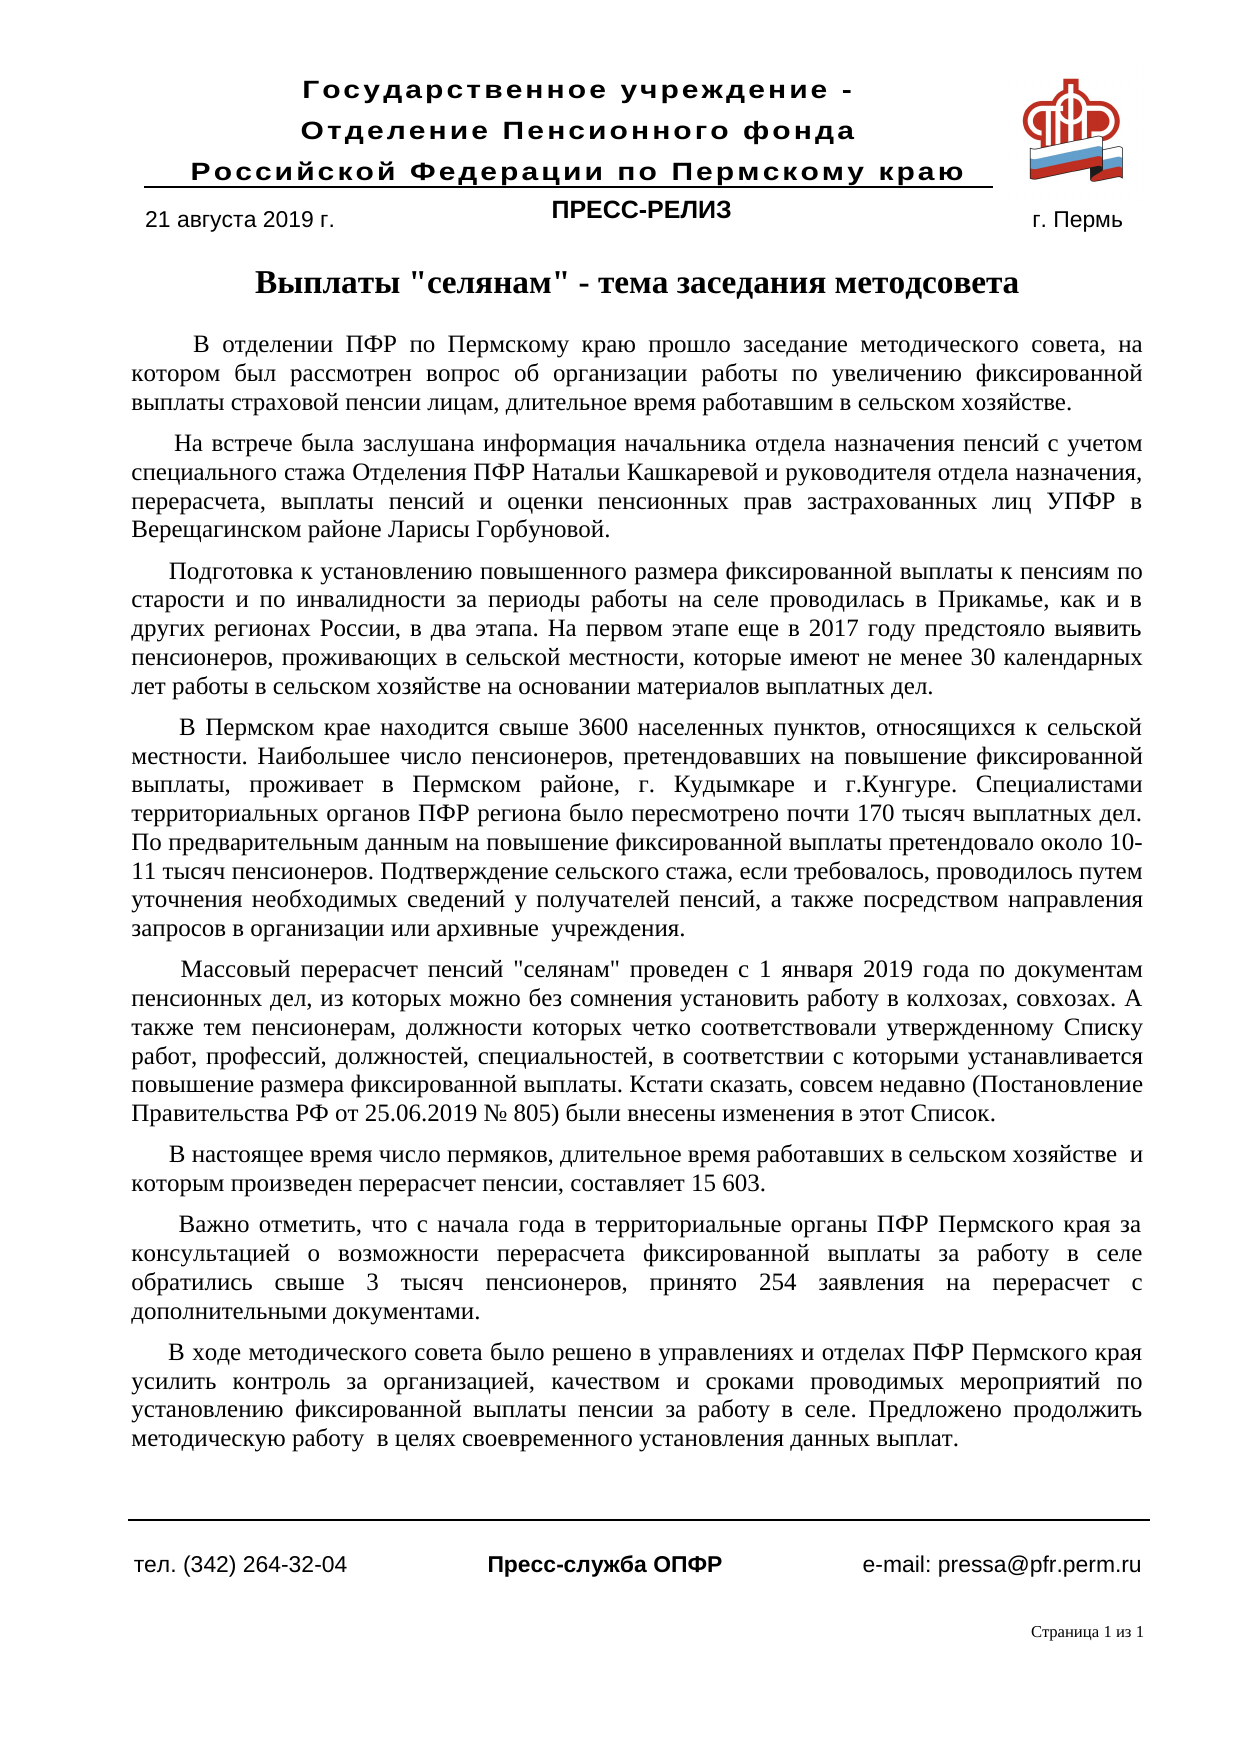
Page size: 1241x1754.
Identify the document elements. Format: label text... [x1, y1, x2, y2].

text В ходе методического совета было решено в управлениях и отделах ПФР Пермского края усилить контроль за организацией, качеством и сроками проводимых мероприятий по установлению фиксированной выплаты пенсии за работу в селе. Предложено продолжить методическую работу в целях своевременного установления данных выплат. [131, 1337, 1144, 1452]
text Важно отметить, что с начала года в территориальные органы ПФР Пермского края за консультацией о возможности перерасчета фиксированной выплаты за работу в селе обратились свыше 3 тысяч пенсионеров, принято 254 заявления на перерасчет с дополнительными документами. [131, 1209, 1144, 1324]
text На встрече была заслушана информация начальника отдела назначения пенсий с учетом специального стажа Отделения ПФР Натальи Кашкаревой и руководителя отдела назначения, перерасчета, выплаты пенсий и оценки пенсионных прав застрахованных лиц УПФР в Верещагинском районе Ларисы Горбуновой. [131, 428, 1144, 543]
text В Пермском крае находится свыше 3600 населенных пунктов, относящихся к сельской местности. Наибольшее число пенсионеров, претендовавших на повышение фиксированной выплаты, проживает в Пермском районе, г. Кудымкаре и г.Кунгуре. Специалистами территориальных органов ПФР региона было пересмотрено почти 170 тысяч выплатных дел. По предварительным данным на повышение фиксированной выплаты претендовало около 10-11 тысяч пенсионеров. Подтверждение сельского стажа, если требовалось, проводилось путем уточнения необходимых сведений у получателей пенсий, а также посредством направления запросов в организации или архивные учреждения. [131, 712, 1144, 942]
text В настоящее время число пермяков, длительное время работавших в сельском хозяйстве и которым произведен перерасчет пенсии, составляет 15 603. [131, 1139, 1144, 1197]
text Подготовка к установлению повышенного размера фиксированной выплаты к пенсиям по старости и по инвалидности за периоды работы на селе проводилась в Прикамье, как и в других регионах России, в два этапа. На первом этапе еще в 2017 году предстояло выявить пенсионеров, проживающих в сельской местности, которые имеют не менее 30 календарных лет работы в сельском хозяйстве на основании материалов выплатных дел. [131, 556, 1144, 699]
text Выплаты "селянам" - тема заседания методсовета [131, 262, 1144, 300]
text В отделении ПФР по Пермскому краю прошло заседание методического совета, на котором был рассмотрен вопрос об организации работы по увеличению фиксированной выплаты страховой пенсии лицам, длительное время работавшим в сельском хозяйстве. [131, 329, 1144, 416]
picture [1001, 59, 1144, 202]
text Массовый перерасчет пенсий "селянам" проведен с 1 января 2019 года по документам пенсионных дел, из которых можно без сомнения установить работу в колхозах, совхозах. А также тем пенсионерам, должности которых четко соответствовали утвержденному Списку работ, профессий, должностей, специальностей, в соответствии с которыми устанавливается повышение размера фиксированной выплаты. Кстати сказать, совсем недавно (Постановление Правительства РФ от 25.06.2019 № 805) были внесены изменения в этот Список. [131, 954, 1144, 1127]
